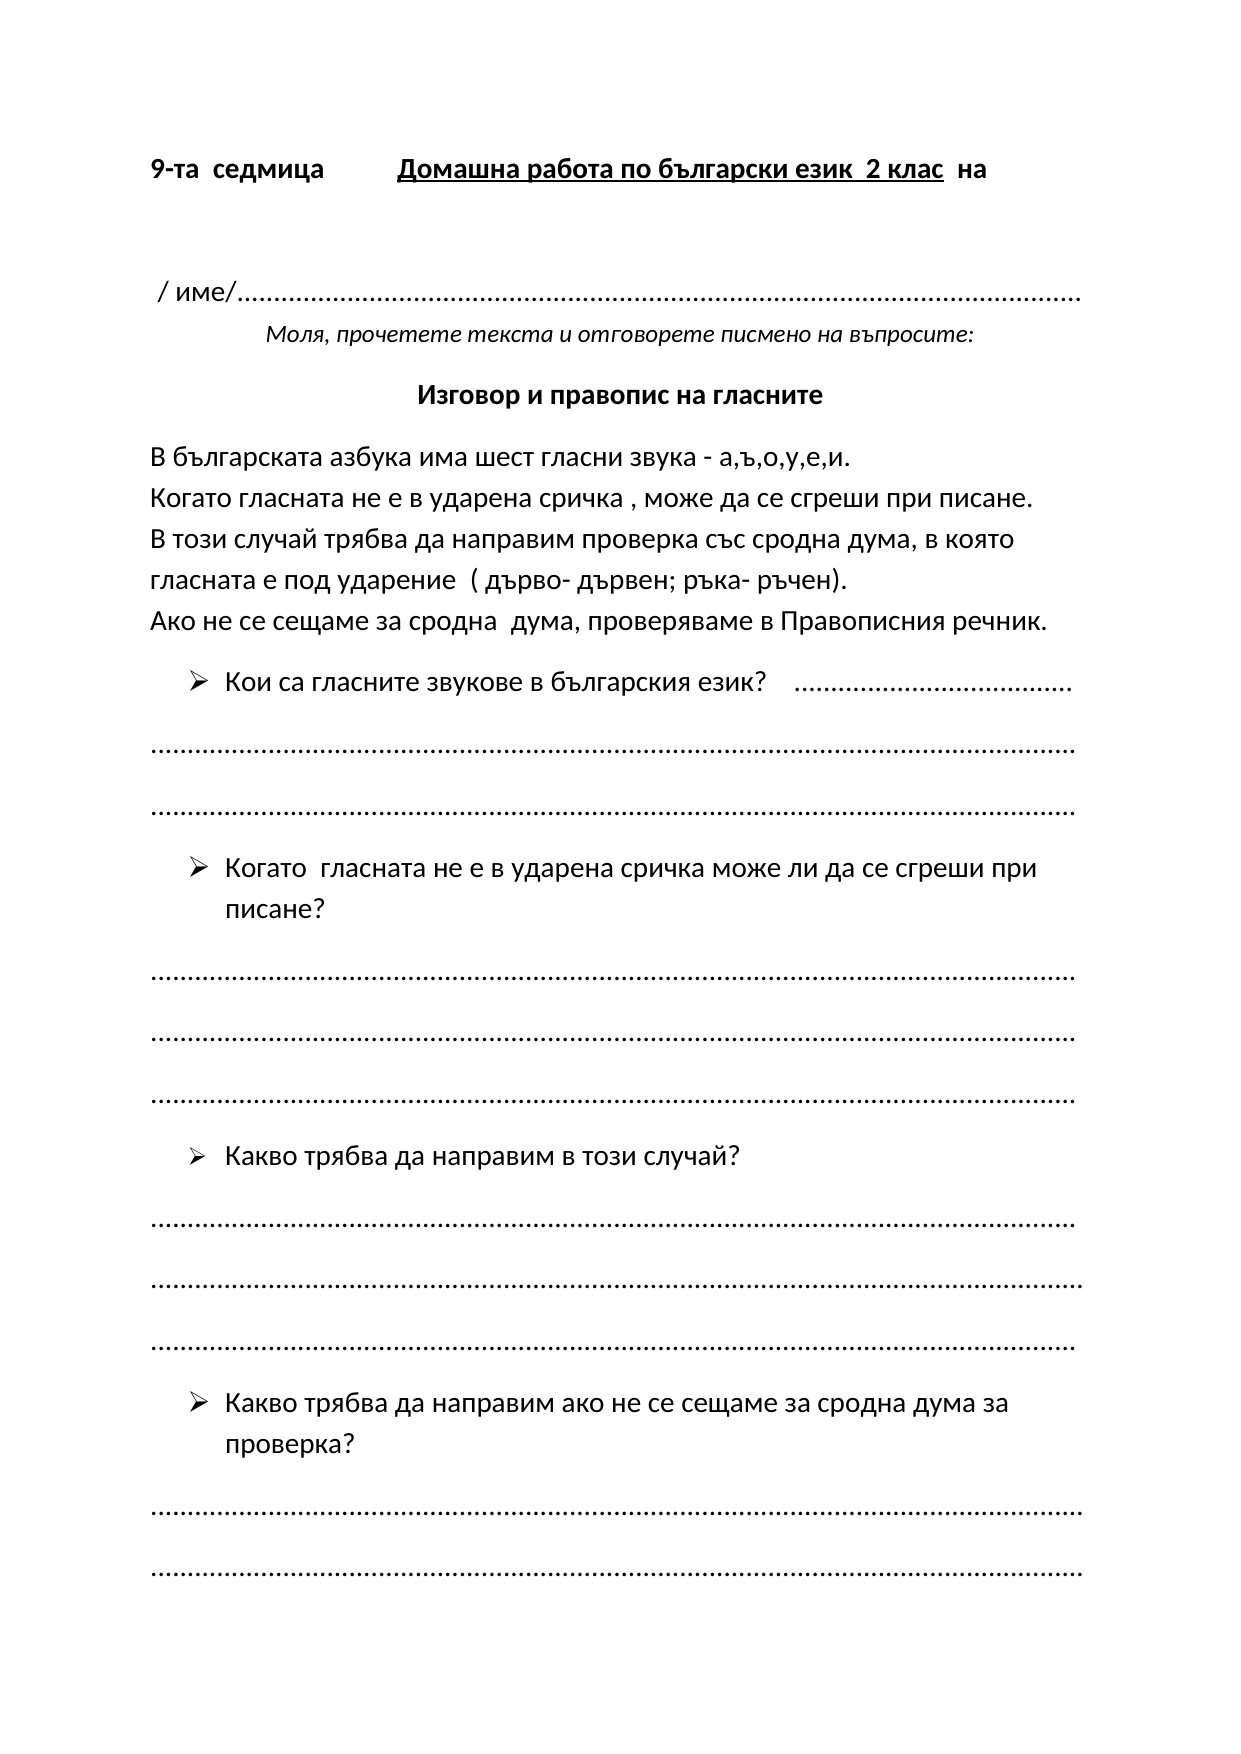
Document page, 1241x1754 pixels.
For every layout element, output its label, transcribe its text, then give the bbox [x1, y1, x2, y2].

text .............................................................................................................................. [150, 952, 1090, 987]
list Какво трябва да направим ако не се сещаме за сродна дума за проверка? [187, 1384, 1090, 1461]
text .............................................................................................................................. [150, 787, 1090, 823]
text В българската азбука има шест гласни звука - а,ъ,о,у,е,и. Когато гласната не е в ударена сричка , може да се сгреши при писане. В този случай трябва да направим проверка със сродна дума, в която гласната е под ударение ( дърво- дървен; ръка- ръчен). Ако не се сещаме за сродна дума, проверяваме в Правописния речник. [150, 438, 1090, 637]
list Кои са гласните звукове в българския език? ...................................... [187, 663, 1090, 699]
text Изговор и правопис на гласните [150, 376, 1090, 412]
text .............................................................................................................................. [150, 1199, 1090, 1234]
list Какво трябва да направим в този случай? [187, 1137, 1090, 1172]
text .............................................................................................................................. [150, 725, 1090, 761]
text ............................................................................................................................... [150, 1260, 1090, 1296]
text .............................................................................................................................. [150, 1013, 1090, 1049]
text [150, 1548, 1090, 1584]
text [150, 1487, 1090, 1522]
text .............................................................................................................................. [150, 1322, 1090, 1358]
text / име/................................................................................................................... Моля, прочетете текста и отговорете писмено на въпросите: [150, 273, 1090, 350]
list Когато гласната не е в ударена сричка може ли да се сгреши при писане? [187, 849, 1090, 925]
text .............................................................................................................................. [150, 1075, 1090, 1111]
text 9-та седмица Домашна работа по български език 2 клас на [150, 150, 1090, 186]
